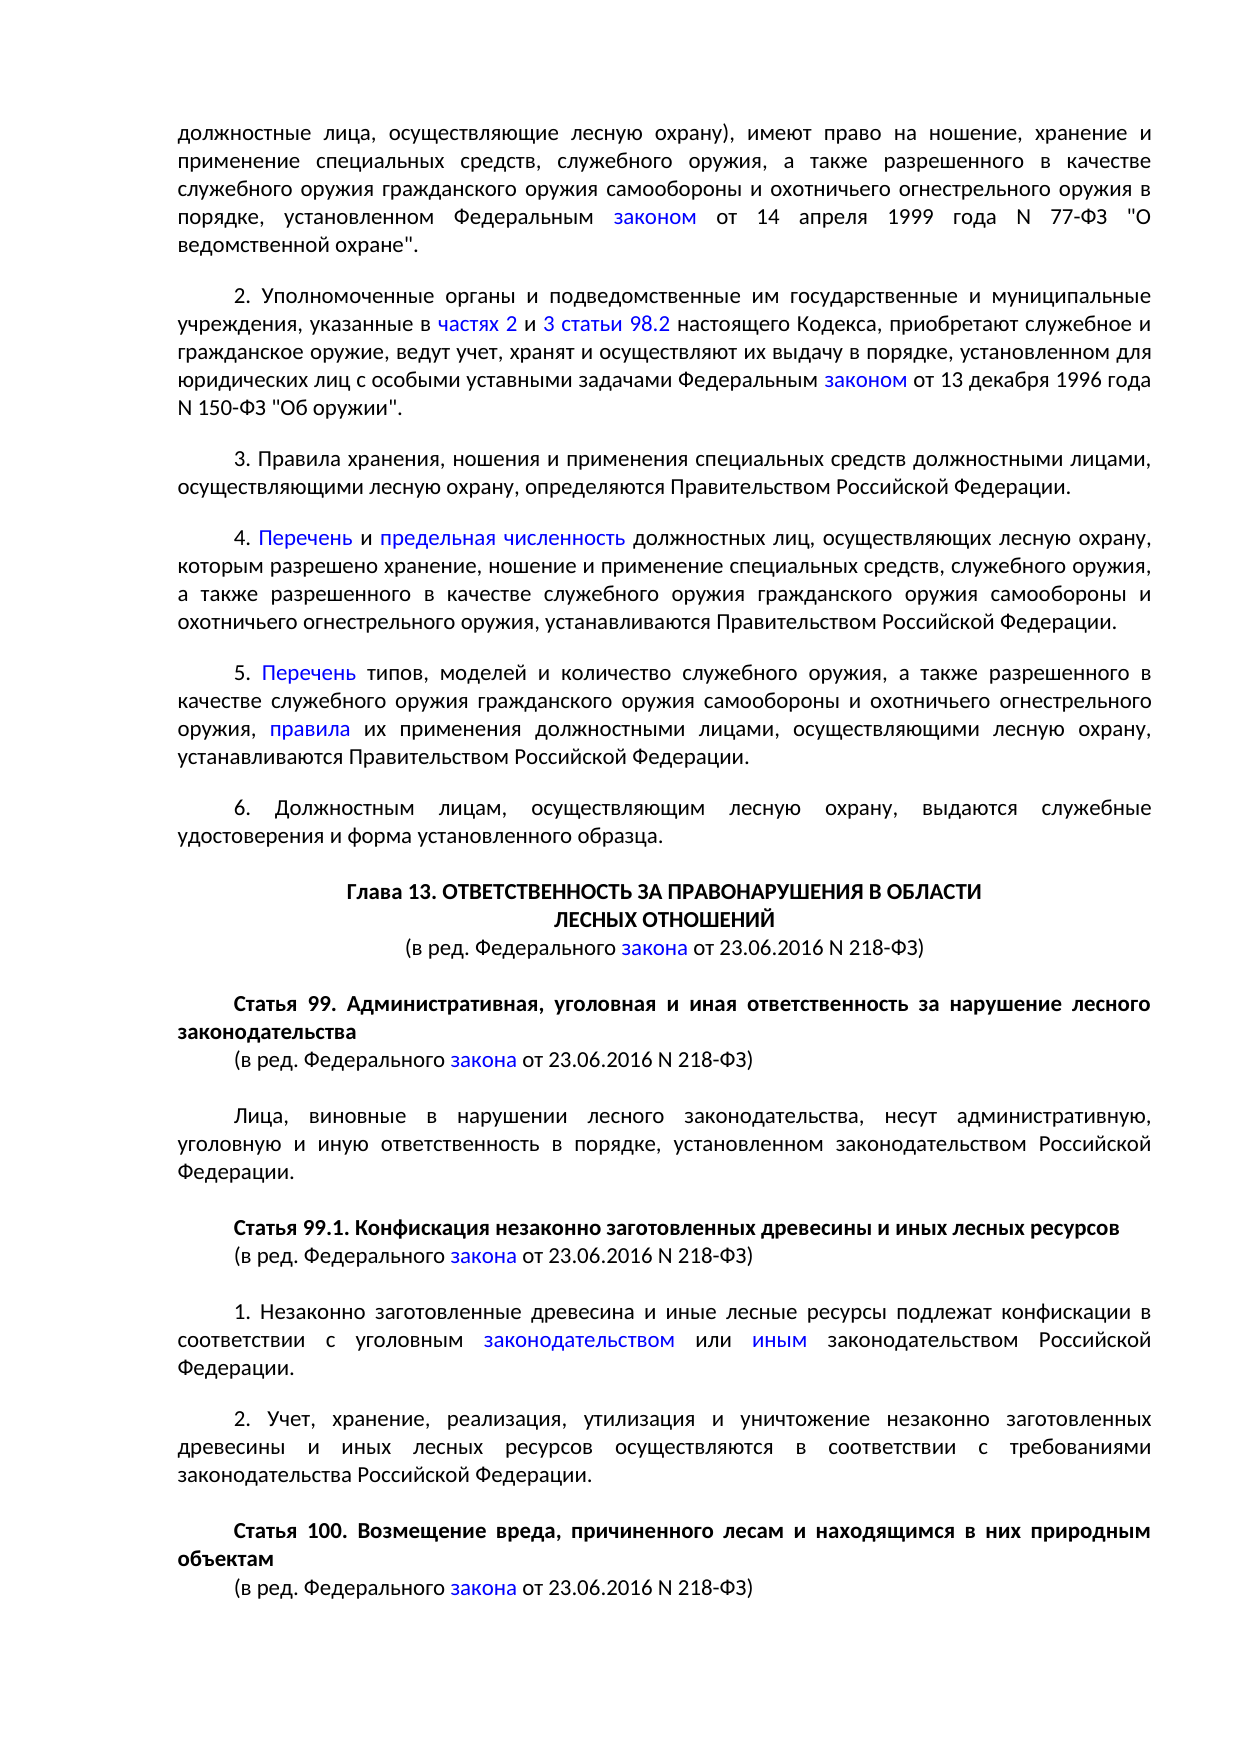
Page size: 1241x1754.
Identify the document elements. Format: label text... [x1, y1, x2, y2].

text Лица, виновные в нарушении лесного законодательства, несут административную, уголовную и иную ответственность в порядке, установленном законодательством Российской Федерации. [177, 1101, 1152, 1185]
title Глава 13. ОТВЕТСТВЕННОСТЬ ЗА ПРАВОНАРУШЕНИЯ В ОБЛАСТИ [177, 877, 1152, 905]
text 4. Перечень и предельная численность должностных лиц, осуществляющих лесную охрану, которым разрешено хранение, ношение и применение специальных средств, служебного оружия, а также разрешенного в качестве служебного оружия гражданского оружия самообороны и охотничьего огнестрельного оружия, устанавливаются Правительством Российской Федерации. [177, 523, 1152, 635]
text 5. Перечень типов, моделей и количество служебного оружия, а также разрешенного в качестве служебного оружия гражданского оружия самообороны и охотничьего огнестрельного оружия, правила их применения должностными лицами, осуществляющими лесную охрану, устанавливаются Правительством Российской Федерации. [177, 658, 1152, 770]
text 2. Уполномоченные органы и подведомственные им государственные и муниципальные учреждения, указанные в частях 2 и 3 статьи 98.2 настоящего Кодекса, приобретают служебное и гражданское оружие, ведут учет, хранят и осуществляют их выдачу в порядке, установленном для юридических лиц с особыми уставными задачами Федеральным законом от 13 декабря 1996 года N 150-ФЗ "Об оружии". [177, 281, 1152, 421]
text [177, 118, 1152, 258]
text 6. Должностным лицам, осуществляющим лесную охрану, выдаются служебные удостоверения и форма установленного образца. [177, 793, 1152, 849]
text 2. Учет, хранение, реализация, утилизация и уничтожение незаконно заготовленных древесины и иных лесных ресурсов осуществляются в соответствии с требованиями законодательства Российской Федерации. [177, 1404, 1152, 1488]
title Статья 99. Административная, уголовная и иная ответственность за нарушение лесного законодательства [177, 989, 1152, 1045]
text 1. Незаконно заготовленные древесина и иные лесные ресурсы подлежат конфискации в соответствии с уголовным законодательством или иным законодательством Российской Федерации. [177, 1297, 1152, 1382]
title Статья 99.1. Конфискация незаконно заготовленных древесины и иных лесных ресурсов [177, 1213, 1152, 1241]
text (в ред. Федерального закона от 23.06.2016 N 218-ФЗ) [177, 933, 1152, 961]
text (в ред. Федерального закона от 23.06.2016 N 218-ФЗ) [177, 1241, 1152, 1269]
text (в ред. Федерального закона от 23.06.2016 N 218-ФЗ) [177, 1573, 1152, 1601]
text 3. Правила хранения, ношения и применения специальных средств должностными лицами, осуществляющими лесную охрану, определяются Правительством Российской Федерации. [177, 444, 1152, 500]
text (в ред. Федерального закона от 23.06.2016 N 218-ФЗ) [177, 1045, 1152, 1073]
title Статья 100. Возмещение вреда, причиненного лесам и находящимся в них природным объектам [177, 1517, 1152, 1573]
title ЛЕСНЫХ ОТНОШЕНИЙ [177, 905, 1152, 933]
